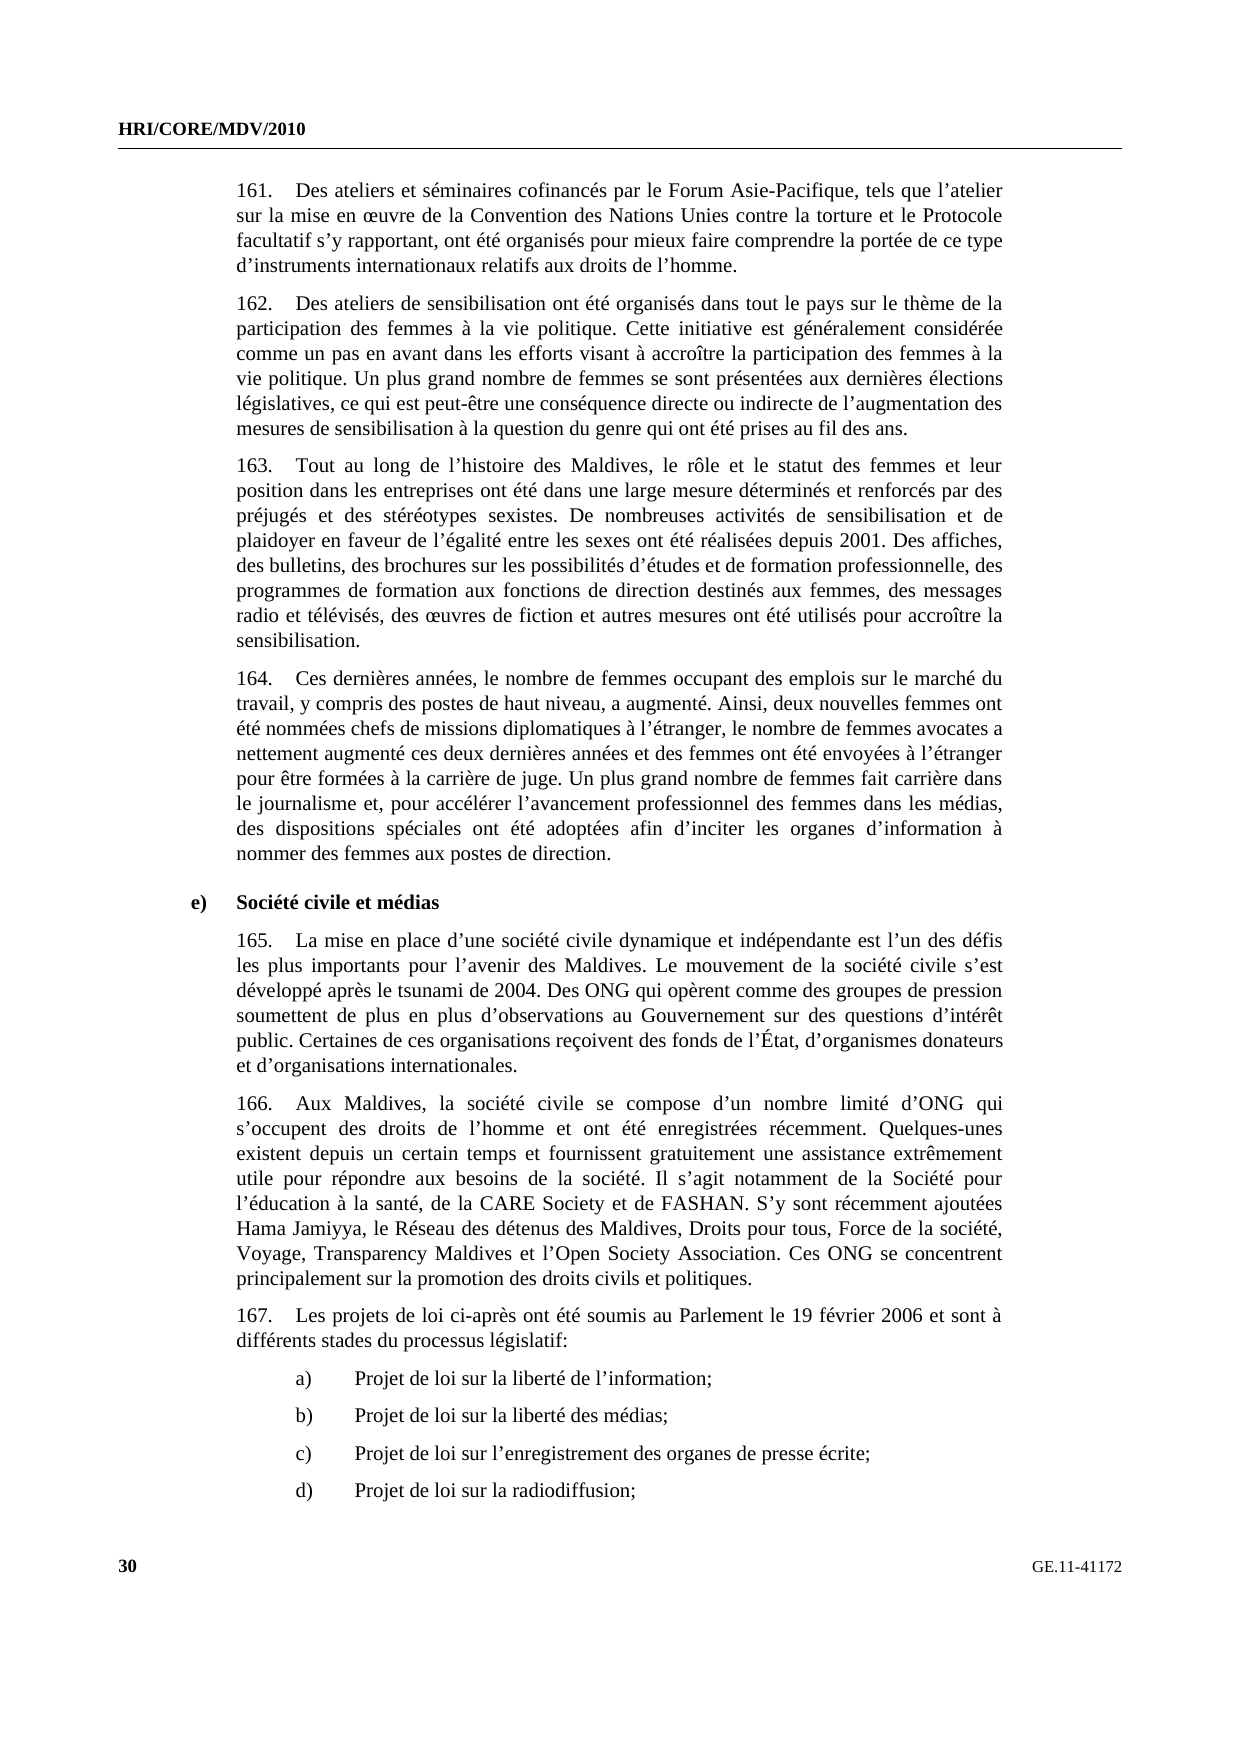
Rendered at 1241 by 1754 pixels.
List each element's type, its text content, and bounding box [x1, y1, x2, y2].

text 162. Des ateliers de sensibilisation ont été organisés dans tout le pays sur le thème de la participation des femmes à la vie politique. Cette initiative est généralement considérée comme un pas en avant dans les efforts visant à accroître la participation des femmes à la vie politique. Un plus grand nombre de femmes se sont présentées aux dernières élections législatives, ce qui est peut-être une conséquence directe ou indirecte de l’augmentation des mesures de sensibilisation à la question du genre qui ont été prises au fil des ans. [236, 290, 1004, 440]
text 161. Des ateliers et séminaires cofinancés par le Forum Asie-Pacifique, tels que l’atelier sur la mise en œuvre de la Convention des Nations Unies contre la torture et le Protocole facultatif s’y rapportant, ont été organisés pour mieux faire comprendre la portée de ce type d’instruments internationaux relatifs aux droits de l’homme. [236, 177, 1004, 277]
text e) Société civile et médias [118, 890, 1004, 915]
text 164. Ces dernières années, le nombre de femmes occupant des emplois sur le marché du travail, y compris des postes de haut niveau, a augmenté. Ainsi, deux nouvelles femmes ont été nommées chefs de missions diplomatiques à l’étranger, le nombre de femmes avocates a nettement augmenté ces deux dernières années et des femmes ont été envoyées à l’étranger pour être formées à la carrière de juge. Un plus grand nombre de femmes fait carrière dans le journalisme et, pour accélérer l’avancement professionnel des femmes dans les médias, des dispositions spéciales ont été adoptées afin d’inciter les organes d’information à nommer des femmes aux postes de direction. [236, 665, 1004, 865]
text b) Projet de loi sur la liberté des médias; [236, 1402, 1004, 1427]
text 167. Les projets de loi ci-après ont été soumis au Parlement le 19 février 2006 et sont à différents stades du processus législatif: [236, 1302, 1004, 1352]
text 165. La mise en place d’une société civile dynamique et indépendante est l’un des défis les plus importants pour l’avenir des Maldives. Le mouvement de la société civile s’est développé après le tsunami de 2004. Des ONG qui opèrent comme des groupes de pression soumettent de plus en plus d’observations au Gouvernement sur des questions d’intérêt public. Certaines de ces organisations reçoivent des fonds de l’État, d’organismes donateurs et d’organisations internationales. [236, 927, 1004, 1077]
text 163. Tout au long de l’histoire des Maldives, le rôle et le statut des femmes et leur position dans les entreprises ont été dans une large mesure déterminés et renforcés par des préjugés et des stéréotypes sexistes. De nombreuses activités de sensibilisation et de plaidoyer en faveur de l’égalité entre les sexes ont été réalisées depuis 2001. Des affiches, des bulletins, des brochures sur les possibilités d’études et de formation professionnelle, des programmes de formation aux fonctions de direction destinés aux femmes, des messages radio et télévisés, des œuvres de fiction et autres mesures ont été utilisés pour accroître la sensibilisation. [236, 452, 1004, 652]
text c) Projet de loi sur l’enregistrement des organes de presse écrite; [236, 1440, 1004, 1465]
text 166. Aux Maldives, la société civile se compose d’un nombre limité d’ONG qui s’occupent des droits de l’homme et ont été enregistrées récemment. Quelques-unes existent depuis un certain temps et fournissent gratuitement une assistance extrêmement utile pour répondre aux besoins de la société. Il s’agit notamment de la Société pour l’éducation à la santé, de la CARE Society et de FASHAN. S’y sont récemment ajoutées Hama Jamiyya, le Réseau des détenus des Maldives, Droits pour tous, Force de la société, Voyage, Transparency Maldives et l’Open Society Association. Ces ONG se concentrent principalement sur la promotion des droits civils et politiques. [236, 1090, 1004, 1290]
text d) Projet de loi sur la radiodiffusion; [236, 1477, 1004, 1502]
text a) Projet de loi sur la liberté de l’information; [236, 1365, 1004, 1390]
